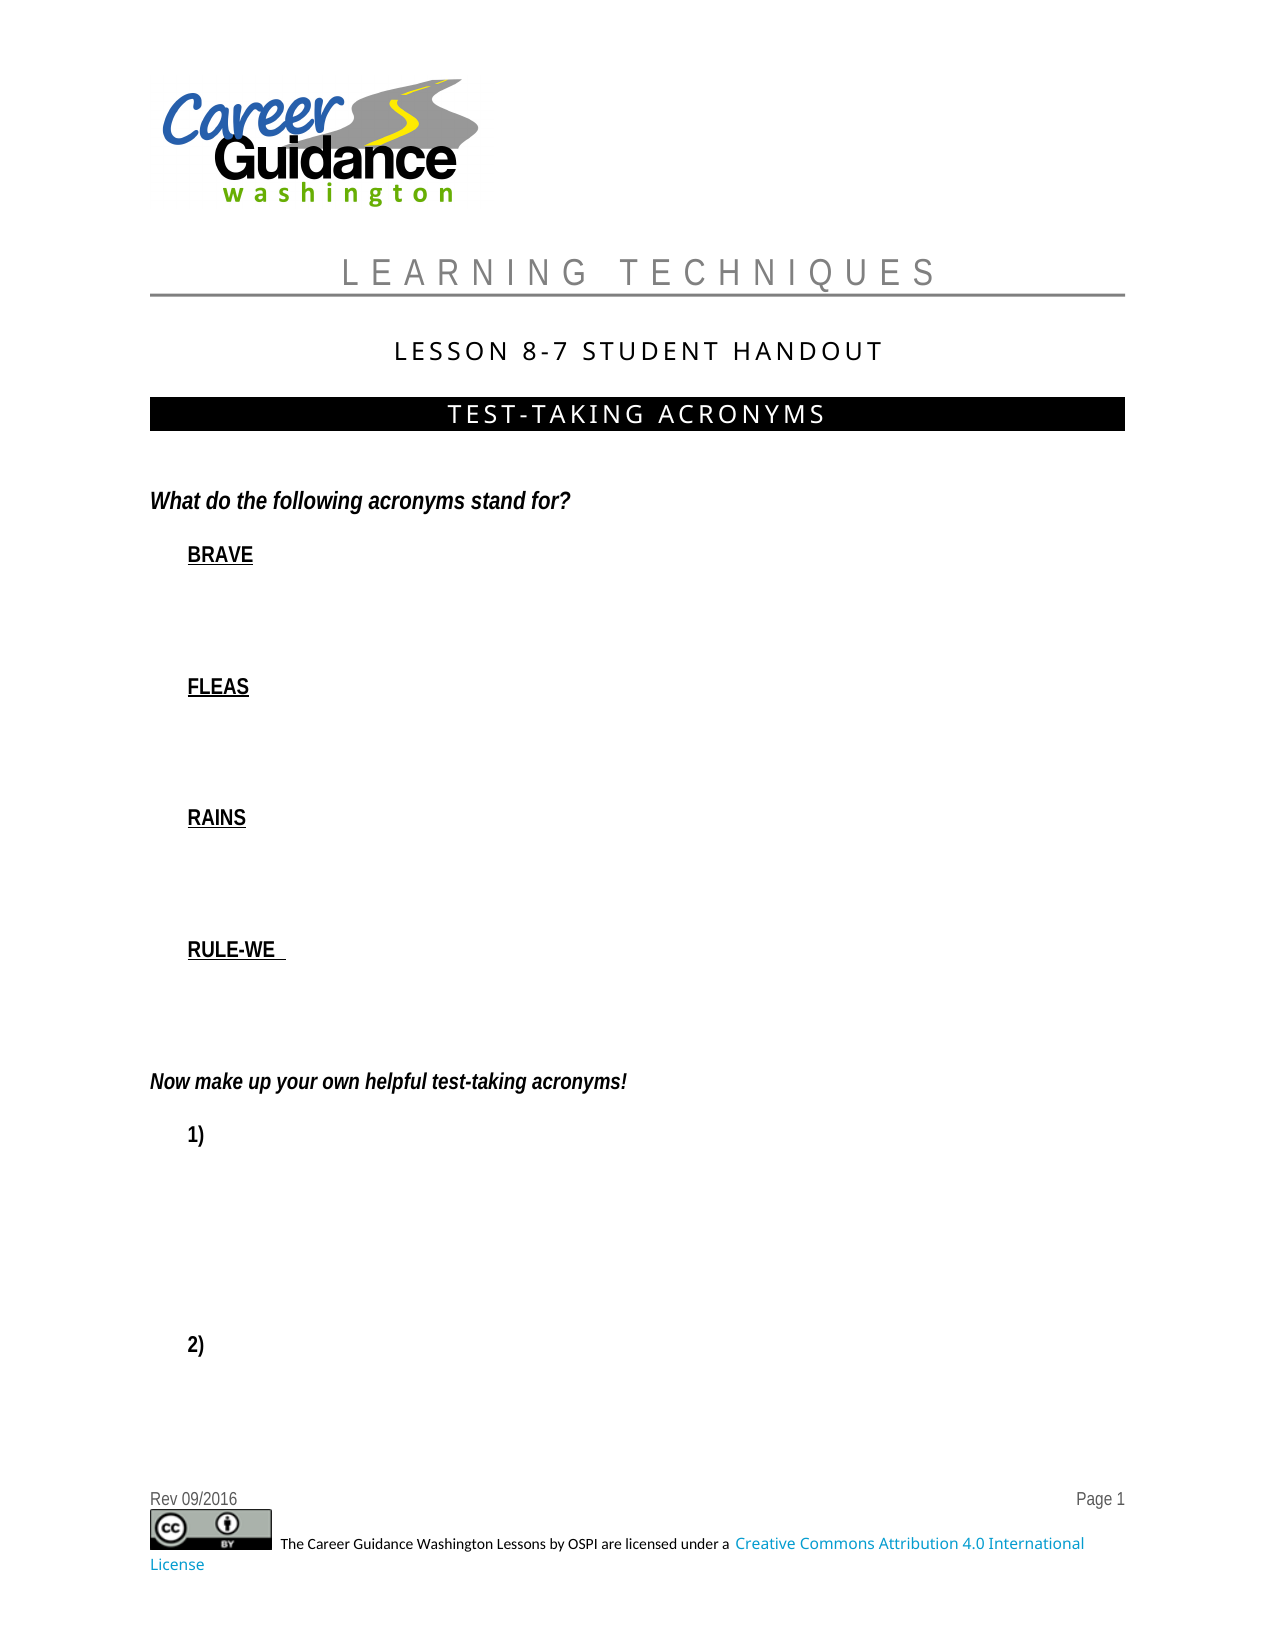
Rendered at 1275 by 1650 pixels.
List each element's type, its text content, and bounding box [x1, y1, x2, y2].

text LESSON 8-7 STUDENT HANDOUT [150, 334, 1125, 368]
text FLEAS [187, 673, 1125, 699]
text TEST-TAKING ACRONYMS [150, 397, 1125, 431]
text RAINS [187, 804, 1125, 831]
text BRAVE [187, 541, 1125, 567]
picture [858, 1540, 863, 1549]
picture [150, 1509, 272, 1550]
text RULE-WE [187, 936, 1125, 962]
text LEARNING TECHNIQUES [150, 251, 1125, 293]
text Now make up your own helpful test-taking acronyms! [150, 1068, 1125, 1094]
text 2) [150, 1331, 1125, 1358]
picture [888, 1539, 893, 1549]
text What do the following acronyms stand for? [150, 486, 1125, 514]
picture [150, 75, 494, 209]
text 1) [150, 1121, 1125, 1147]
picture [929, 1539, 934, 1549]
